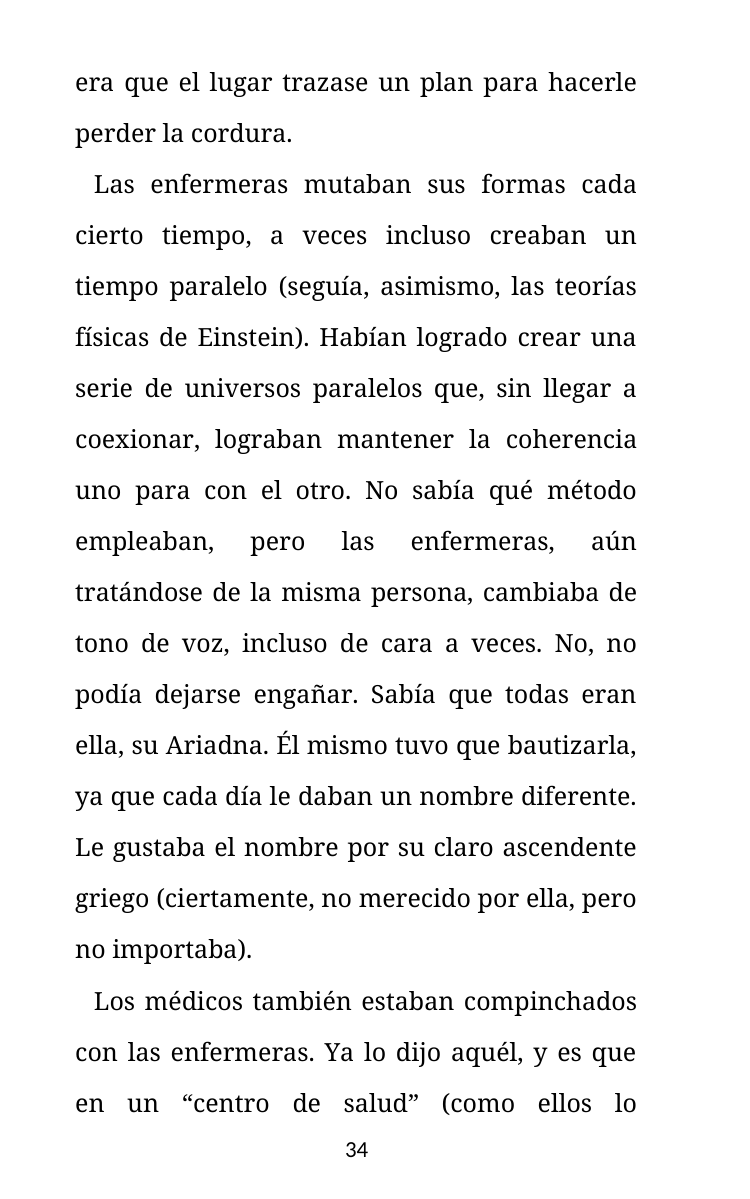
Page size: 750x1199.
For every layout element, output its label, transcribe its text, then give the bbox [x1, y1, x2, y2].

text Las enfermeras mutaban sus formas cada cierto tiempo, a veces incluso creaban un tiempo paralelo (seguía, asimismo, las teorías físicas de Einstein). Habían logrado crear una serie de universos paralelos que, sin llegar a coexionar, lograban mantener la coherencia uno para con el otro. No sabía qué método empleaban, pero las enfermeras, aún tratándose de la misma persona, cambiaba de tono de voz, incluso de cara a veces. No, no podía dejarse engañar. Sabía que todas eran ella, su Ariadna. Él mismo tuvo que bautizarla, ya que cada día le daban un nombre diferente. Le gustaba el nombre por su claro ascendente griego (ciertamente, no merecido por ella, pero no importaba). [75, 167, 637, 966]
